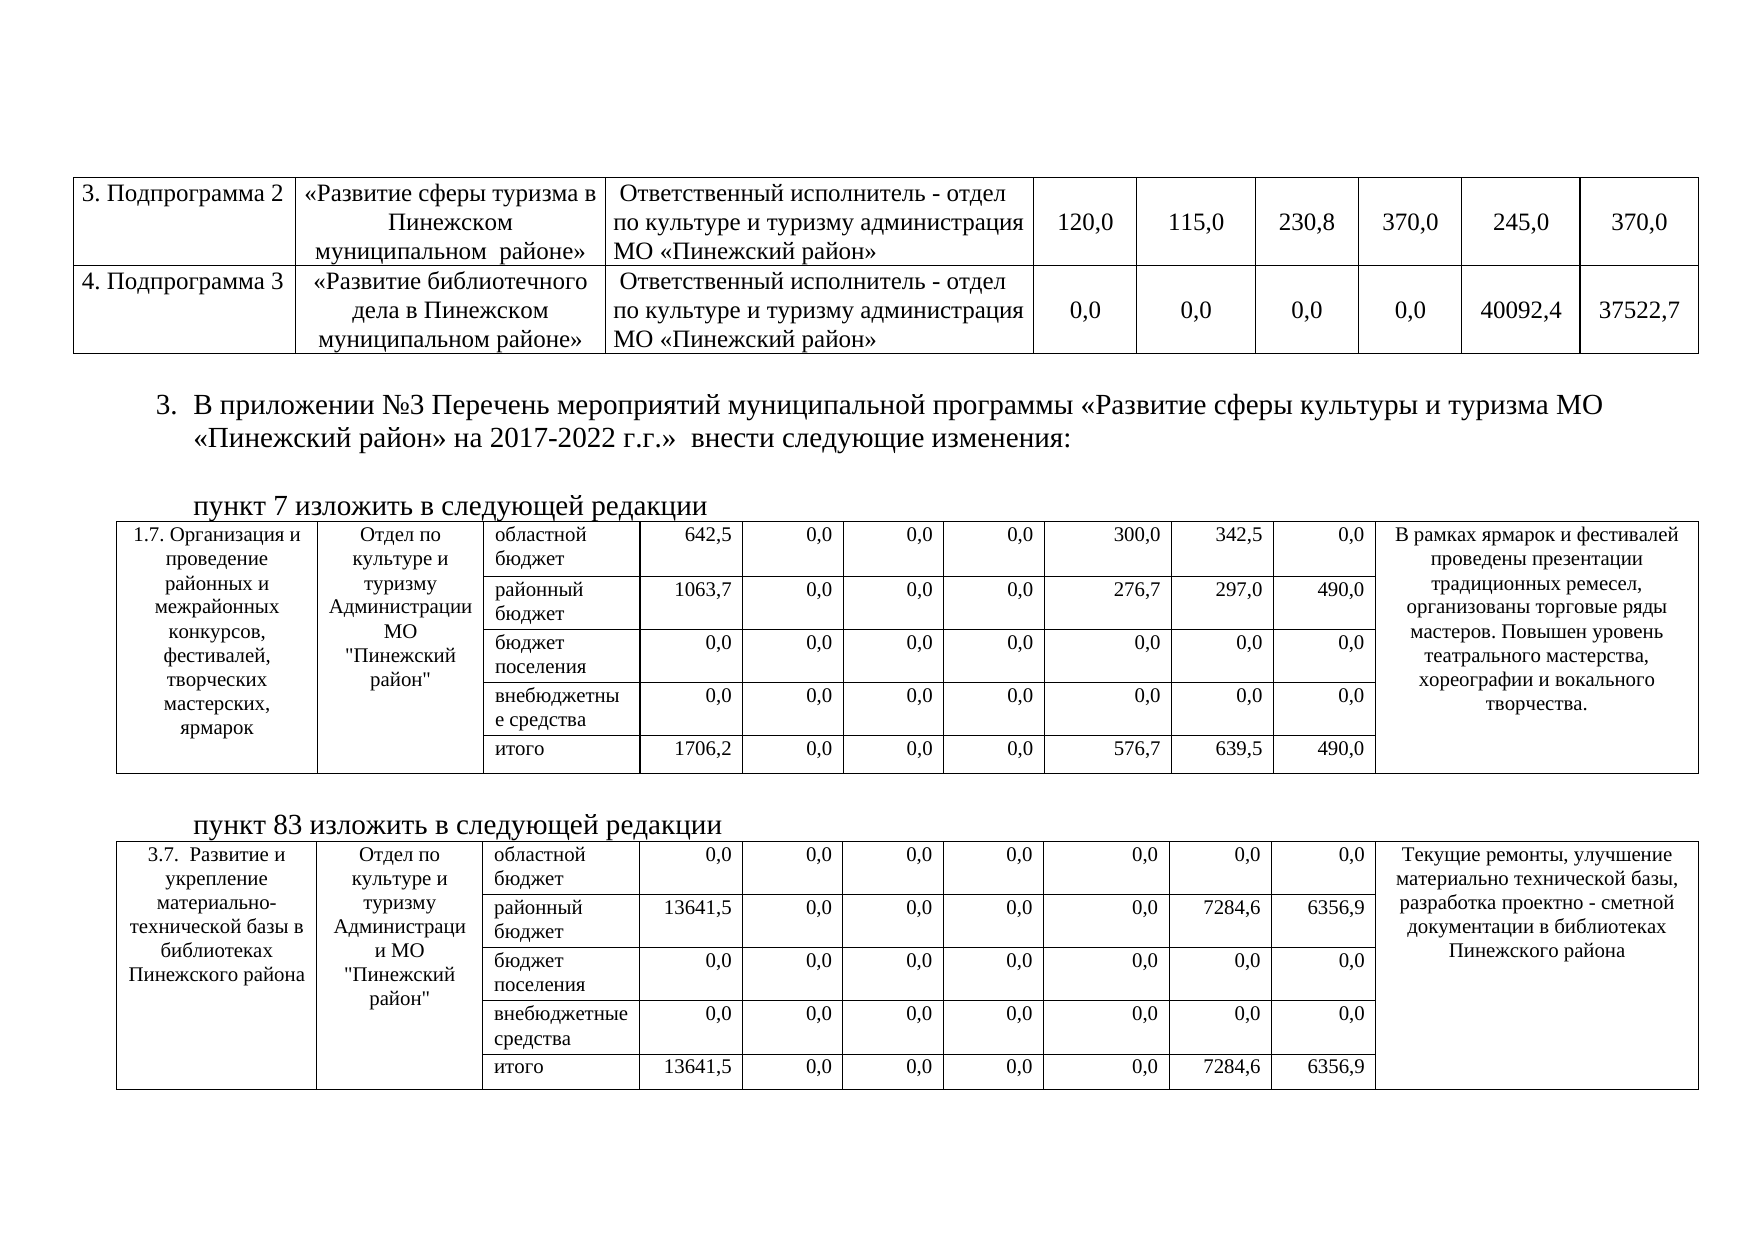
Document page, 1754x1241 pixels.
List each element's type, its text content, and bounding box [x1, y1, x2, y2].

table_cell 0,0 [944, 577, 1044, 629]
table_header Текущие ремонты, улучшение материально технической базы, разработка проектно - сметной документации в библиотеках Пинежского района [1376, 842, 1698, 1089]
table_cell 0,0 [1170, 948, 1271, 1000]
table_header 1.7. Организация и проведение районных и межрайонных конкурсов, фестивалей, творческих мастерских, ярмарок [117, 522, 317, 773]
table_cell 0,0 [1044, 895, 1169, 947]
table_cell 0,0 [743, 736, 843, 773]
table_cell 0,0 [1272, 1001, 1375, 1053]
table_cell 0,0 [1256, 266, 1358, 352]
table_cell 13641,5 [640, 895, 742, 947]
table_cell 0,0 [1274, 683, 1375, 735]
table_header 0,0 [743, 522, 843, 576]
table_cell 370,0 [1581, 178, 1698, 265]
table_cell 3. Подпрограмма 2 [74, 178, 295, 265]
table_cell районный бюджет [483, 895, 639, 947]
table_cell районный бюджет [484, 577, 639, 629]
table_cell внебюджетные средства [483, 1001, 639, 1053]
table_cell 0,0 [843, 1001, 943, 1053]
table_header 0,0 [1274, 522, 1375, 576]
table_cell 0,0 [1359, 266, 1461, 352]
table_cell 1706,2 [641, 736, 742, 773]
table_header 0,0 [944, 842, 1043, 894]
table_header 0,0 [1272, 842, 1375, 894]
table_cell 0,0 [843, 895, 943, 947]
table_header 342,5 [1172, 522, 1273, 576]
table_header 0,0 [640, 842, 742, 894]
table_cell 0,0 [743, 948, 842, 1000]
table_cell 0,0 [1274, 630, 1375, 682]
list В приложении №3 Перечень мероприятий муниципальной программы «Развитие сферы культуры и туризма МО «Пинежский район» на 2017-2022 г.г.» внести следующие изменения: [156, 387, 1636, 454]
table_cell 0,0 [844, 577, 943, 629]
table_cell 0,0 [640, 1001, 742, 1053]
table_header 0,0 [1044, 842, 1169, 894]
table_cell 0,0 [1044, 948, 1169, 1000]
table_cell бюджет поселения [483, 948, 639, 1000]
table_cell 0,0 [944, 1055, 1043, 1089]
table_cell 639,5 [1172, 736, 1273, 773]
table_cell 0,0 [844, 630, 943, 682]
table_header 300,0 [1045, 522, 1171, 576]
table_cell 115,0 [1137, 178, 1255, 265]
table_header областной бюджет [484, 522, 639, 576]
table_cell 37522,7 [1581, 266, 1698, 352]
table_cell 0,0 [640, 948, 742, 1000]
table_cell 0,0 [743, 1055, 842, 1089]
text пункт 7 изложить в следующей редакции [193, 488, 1636, 521]
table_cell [606, 178, 1033, 265]
table_cell 7284,6 [1170, 895, 1271, 947]
table_cell 40092,4 [1462, 266, 1579, 352]
table_cell 490,0 [1274, 736, 1375, 773]
table_cell 0,0 [944, 683, 1044, 735]
text пункт 83 изложить в следующей редакции [193, 807, 1636, 841]
table_cell 370,0 [1359, 178, 1461, 265]
table_header Отдел по культуре и туризму Администрации МО "Пинежский район" [317, 842, 482, 1089]
table_cell 0,0 [844, 736, 943, 773]
table_cell 6356,9 [1272, 895, 1375, 947]
table_header 0,0 [843, 842, 943, 894]
table_header 3.7. Развитие и укрепление материально-технической базы в библиотеках Пинежского района [117, 842, 316, 1089]
table_cell 1063,7 [641, 577, 742, 629]
table_cell итого [483, 1055, 639, 1089]
table_header В рамках ярмарок и фестивалей проведены презентации традиционных ремесел, организованы торговые ряды мастеров. Повышен уровень театрального мастерства, хореографии и вокального творчества. [1376, 522, 1698, 773]
table_header 0,0 [844, 522, 943, 576]
table_cell 7284,6 [1170, 1055, 1271, 1089]
table_header 0,0 [743, 842, 842, 894]
table_cell итого [484, 736, 639, 773]
table_cell 0,0 [944, 736, 1044, 773]
table_cell 6356,9 [1272, 1055, 1375, 1089]
table_cell 245,0 [1462, 178, 1579, 265]
table_cell 0,0 [1272, 948, 1375, 1000]
table_cell 297,0 [1172, 577, 1273, 629]
table_cell 0,0 [1137, 266, 1255, 352]
table_cell 0,0 [743, 683, 843, 735]
table_cell 0,0 [844, 683, 943, 735]
table_cell 0,0 [641, 630, 742, 682]
table_cell 0,0 [743, 1001, 842, 1053]
table_cell 0,0 [944, 948, 1043, 1000]
table_header Отдел по культуре и туризму Администрации МО "Пинежский район" [318, 522, 483, 773]
table_cell 0,0 [1045, 630, 1171, 682]
table_cell 0,0 [944, 630, 1044, 682]
table_cell 576,7 [1045, 736, 1171, 773]
table_cell 120,0 [1034, 178, 1136, 265]
table_cell 0,0 [1172, 683, 1273, 735]
table_cell бюджет поселения [484, 630, 639, 682]
table_cell 0,0 [1044, 1001, 1169, 1053]
table_cell 13641,5 [640, 1055, 742, 1089]
table_cell 0,0 [1045, 683, 1171, 735]
table_cell 490,0 [1274, 577, 1375, 629]
table_cell 0,0 [1172, 630, 1273, 682]
table_cell внебюджетные средства [484, 683, 639, 735]
table_cell 0,0 [1170, 1001, 1271, 1053]
table_cell 230,8 [1256, 178, 1358, 265]
table_cell 0,0 [1044, 1055, 1169, 1089]
table_cell 276,7 [1045, 577, 1171, 629]
table_cell 0,0 [843, 1055, 943, 1089]
table_cell 0,0 [944, 895, 1043, 947]
table_cell 0,0 [1034, 266, 1136, 352]
table_cell Ответственный исполнитель - отдел по культуре и туризму администрация МО «Пинежский район» [606, 266, 1033, 352]
table_cell «Развитие сферы туризма в Пинежском муниципальном районе» [296, 178, 605, 265]
table_cell «Развитие библиотечного дела в Пинежском муниципальном районе» [296, 266, 605, 352]
table_cell 0,0 [743, 577, 843, 629]
table_header 0,0 [944, 522, 1044, 576]
table_header 642,5 [641, 522, 742, 576]
table_cell 0,0 [743, 895, 842, 947]
table_cell 4. Подпрограмма 3 [74, 266, 295, 352]
table_cell 0,0 [944, 1001, 1043, 1053]
table_cell 0,0 [743, 630, 843, 682]
table_cell 0,0 [641, 683, 742, 735]
table_header 0,0 [1170, 842, 1271, 894]
table_cell 0,0 [843, 948, 943, 1000]
table_header областной бюджет [483, 842, 639, 894]
